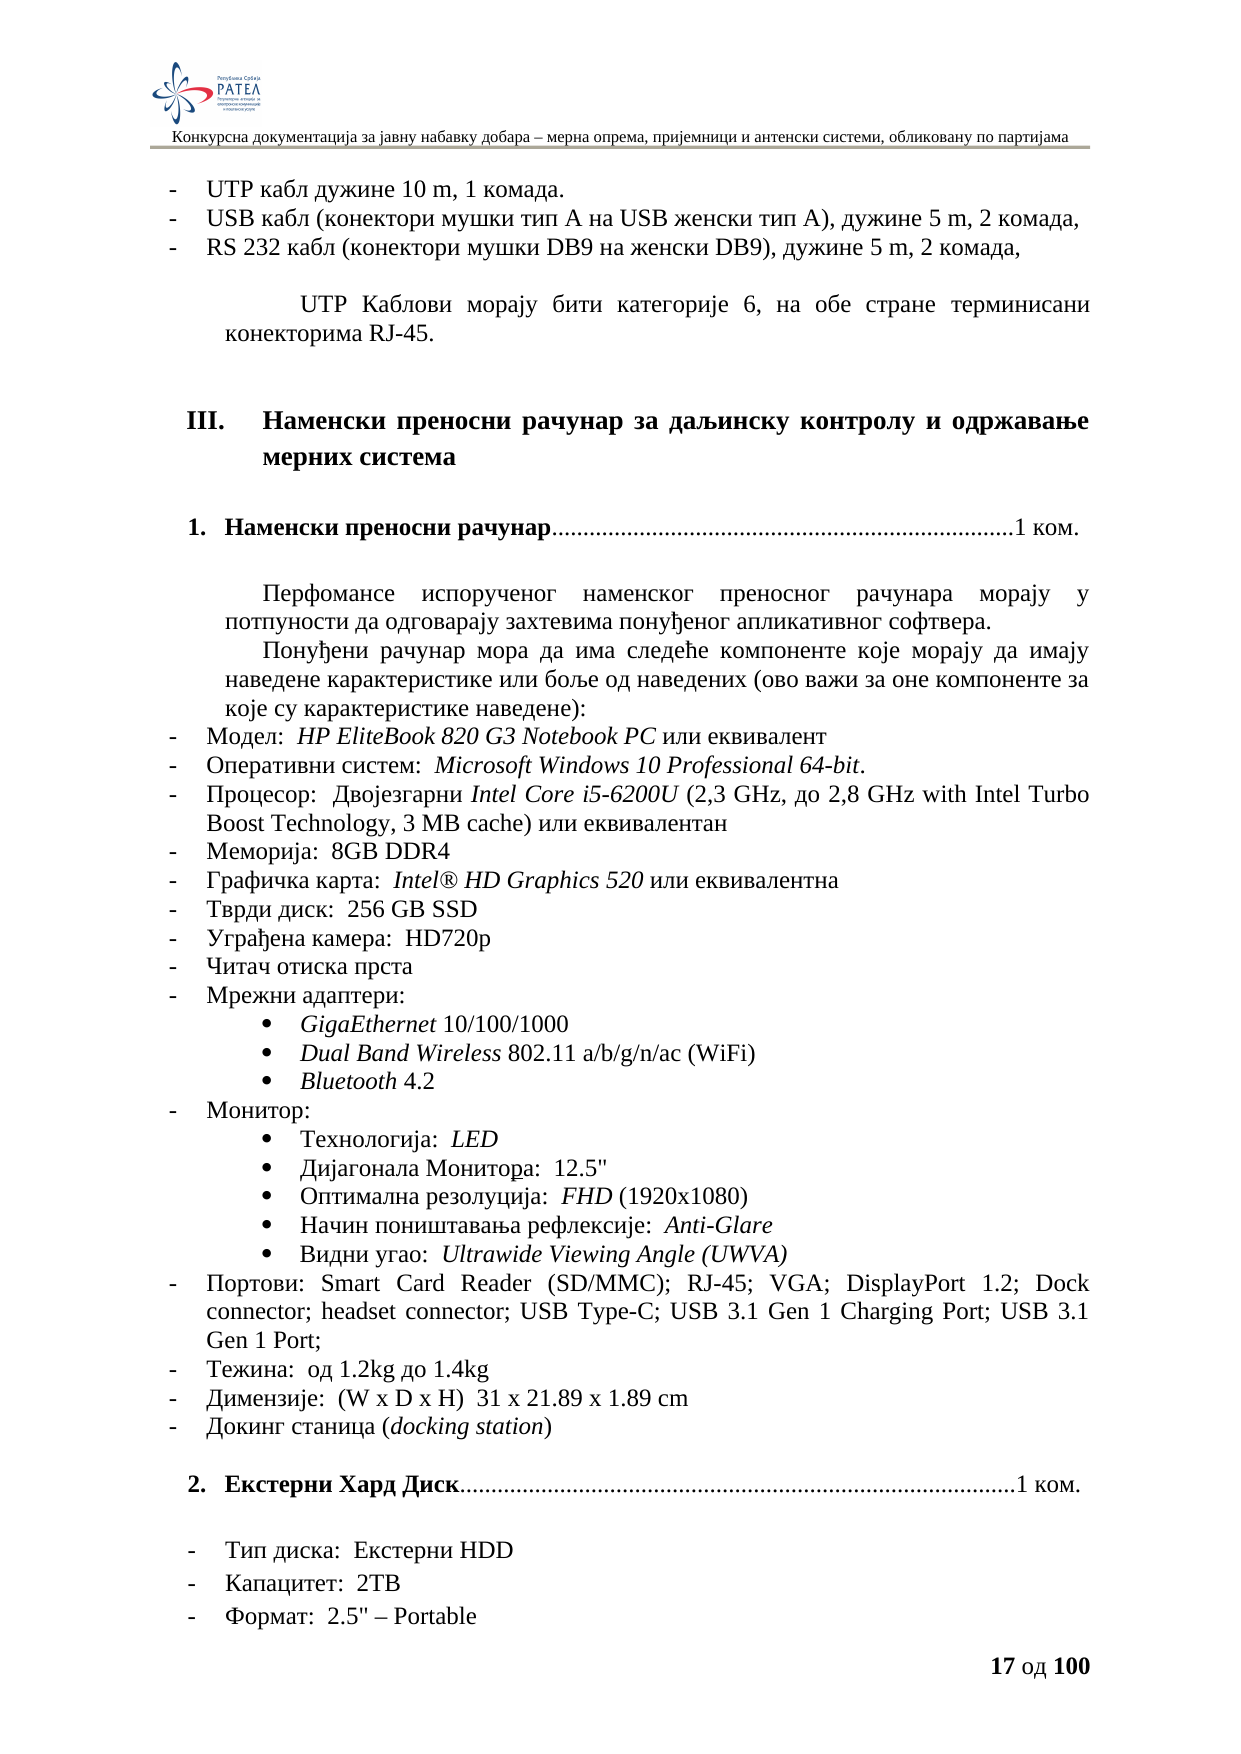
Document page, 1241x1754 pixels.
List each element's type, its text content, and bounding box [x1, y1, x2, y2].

list Оперативни систем: Microsoft Windows 10 Professional 64-bit. [169, 750, 1090, 779]
list Видни угао: Ultrawide Viewing Angle (UWVA) [262, 1239, 1090, 1268]
list GigaEthernet 10/100/1000 [262, 1009, 1090, 1038]
list Наменски преносни рачунар за даљинску контролу и одржавање мерних система [225, 404, 1090, 471]
picture [150, 60, 263, 127]
list Формат: 2.5" – Portable [187, 1601, 1090, 1630]
list Монитор: [169, 1095, 1090, 1124]
list Наменски преносни рачунар..........................................................................1 ком. [187, 512, 1090, 540]
list Bluetooth 4.2 [262, 1066, 1090, 1095]
list Екстерни Хард Диск.........................................................................................1 ком. [187, 1469, 1090, 1498]
list Оптимална резолуција: FHD (1920x1080) [262, 1181, 1090, 1210]
list Модел: HP EliteBook 820 G3 Notebook PC или еквивалент [169, 721, 1090, 750]
list Читач отиска прста [169, 951, 1090, 980]
list Графичка карта: Intel® HD Graphics 520 или еквивалентна [169, 865, 1090, 894]
text Понуђени рачунар мора да има следеће компоненте које морају да имају наведене карактеристике или боље од наведених (ово важи за оне компоненте за које су карактеристике наведене): [225, 635, 1090, 721]
text UTP Каблови морају бити категорије 6, на обе стране терминисани конекторима RJ-45. [225, 289, 1090, 347]
list Технологија: LED [262, 1124, 1090, 1153]
list RS 232 кабл (конектори мушки DB9 на женски DB9), дужине 5 m, 2 комада, [169, 232, 1090, 261]
list Уграђена камера: HD720p [169, 923, 1090, 951]
list Процесор: Двојезгарни Intel Core i5-6200U (2,3 GHz, до 2,8 GHz with Intel Turbo Boost Technology, 3 MB cache) или еквивалентан [169, 779, 1090, 836]
list Димензије: (W x D x H) 31 x 21.89 x 1.89 cm [169, 1383, 1090, 1411]
list UTP кабл дужине 10 m, 1 комада. [169, 174, 1090, 203]
list Капацитет: 2TB [187, 1568, 1090, 1597]
list Тежина: од 1.2kg до 1.4kg [169, 1354, 1090, 1383]
list Меморија: 8GB DDR4 [169, 836, 1090, 865]
list Тврди диск: 256 GB SSD [169, 894, 1090, 923]
list Докинг станица (docking station) [169, 1411, 1090, 1440]
text Перфомансе испорученог наменског преносног рачунара морају у потпуности да одговарају захтевима понуђеног апликативног софтвера. [225, 578, 1090, 635]
list Тип диска: Екстерни HDD [187, 1535, 1090, 1564]
list Начин поништавања рефлексије: Anti-Glare [262, 1210, 1090, 1239]
list Dual Band Wireless 802.11 a/b/g/n/ac (WiFi) [262, 1038, 1090, 1066]
list USB кабл (конектори мушки тип А на USB женски тип А), дужине 5 m, 2 комада, [169, 203, 1090, 232]
list Портови: Smart Card Reader (SD/MMC); RJ-45; VGA; DisplayPort 1.2; Dock connector; headset connector; USB Type-C; USB 3.1 Gen 1 Charging Port; USB 3.1 Gen 1 Port; [169, 1268, 1090, 1354]
list Дијагонала Монитора: 12.5" [262, 1153, 1090, 1181]
list Мрежни адаптери: [169, 980, 1090, 1009]
